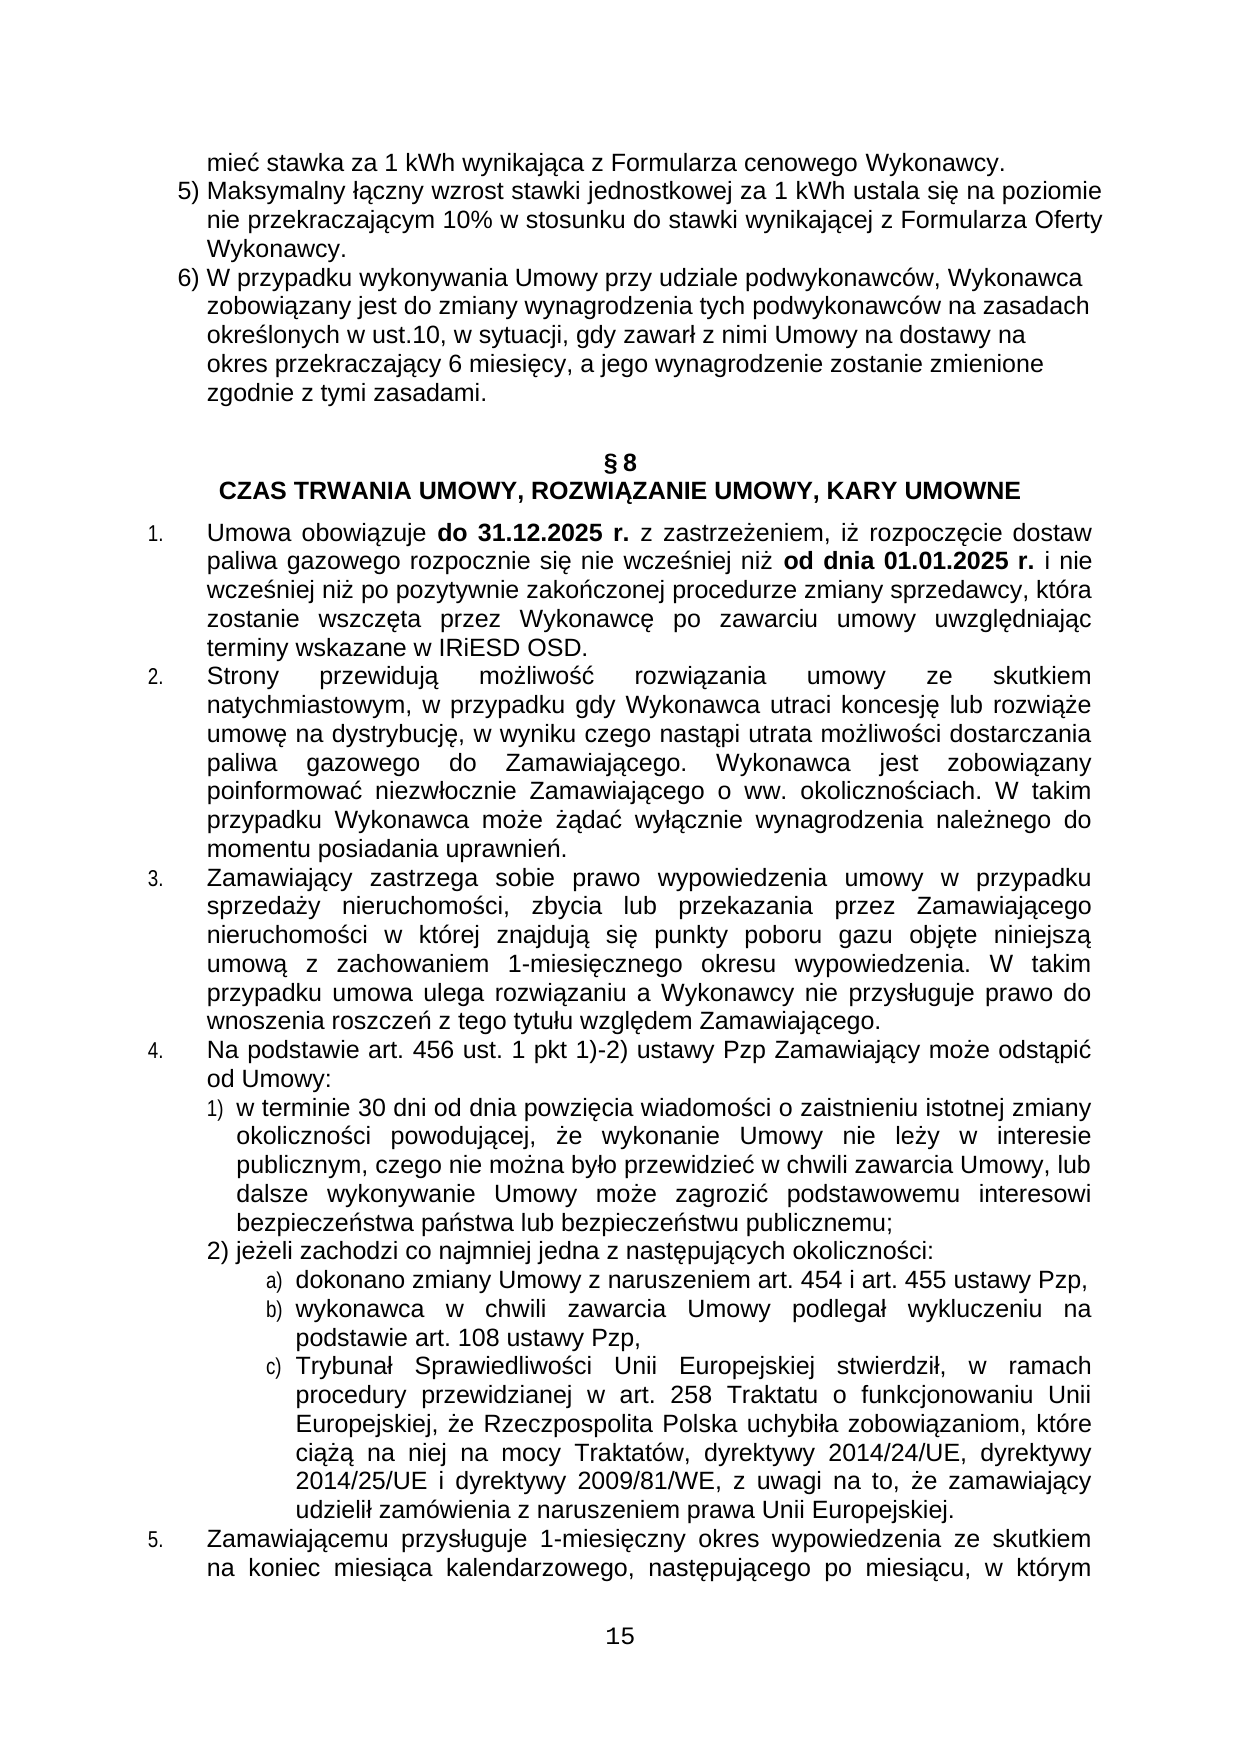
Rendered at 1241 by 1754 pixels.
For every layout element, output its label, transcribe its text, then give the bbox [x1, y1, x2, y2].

list Na podstawie art. 456 ust. 1 pkt 1)-2) ustawy Pzp Zamawiający może odstąpić od Umowy: [148, 1035, 1093, 1093]
list dokonano zmiany Umowy z naruszeniem art. 454 i art. 455 ustawy Pzp, [266, 1265, 1093, 1294]
text CZAS TRWANIA UMOWY, ROZWIĄZANIE UMOWY, KARY UMOWNE [148, 476, 1093, 505]
text 2) jeżeli zachodzi co najmniej jedna z następujących okoliczności: [207, 1236, 1093, 1265]
list w terminie 30 dni od dnia powzięcia wiadomości o zaistnieniu istotnej zmiany okoliczności powodującej, że wykonanie Umowy nie leży w interesie publicznym, czego nie można było przewidzieć w chwili zawarcia Umowy, lub dalsze wykonywanie Umowy może zagrozić podstawowemu interesowi bezpieczeństwa państwa lub bezpieczeństwu publicznemu; [207, 1093, 1093, 1236]
list Trybunał Sprawiedliwości Unii Europejskiej stwierdził, w ramach procedury przewidzianej w art. 258 Traktatu o funkcjonowaniu Unii Europejskiej, że Rzeczpospolita Polska uchybiła zobowiązaniom, które ciążą na niej na mocy Traktatów, dyrektywy 2014/24/UE, dyrektywy 2014/25/UE i dyrektywy 2009/81/WE, z uwagi na to, że zamawiający udzielił zamówienia z naruszeniem prawa Unii Europejskiej. [266, 1351, 1093, 1524]
list Strony przewidują możliwość rozwiązania umowy ze skutkiem natychmiastowym, w przypadku gdy Wykonawca utraci koncesję lub rozwiąże umowę na dystrybucję, w wyniku czego nastąpi utrata możliwości dostarczania paliwa gazowego do Zamawiającego. Wykonawca jest zobowiązany poinformować niezwłocznie Zamawiającego o ww. okolicznościach. W takim przypadku Wykonawca może żądać wyłącznie wynagrodzenia należnego do momentu posiadania uprawnień. [148, 661, 1093, 863]
text 6) W przypadku wykonywania Umowy przy udziale podwykonawców, Wykonawca zobowiązany jest do zmiany wynagrodzenia tych podwykonawców na zasadach określonych w ust.10, w sytuacji, gdy zawarł z nimi Umowy na dostawy na okres przekraczający 6 miesięcy, a jego wynagrodzenie zostanie zmienione zgodnie z tymi zasadami. [177, 263, 1093, 406]
list Zamawiający zastrzega sobie prawo wypowiedzenia umowy w przypadku sprzedaży nieruchomości, zbycia lub przekazania przez Zamawiającego nieruchomości w której znajdują się punkty poboru gazu objęte niniejszą umową z zachowaniem 1-miesięcznego okresu wypowiedzenia. W takim przypadku umowa ulega rozwiązaniu a Wykonawcy nie przysługuje prawo do wnoszenia roszczeń z tego tytułu względem Zamawiającego. [148, 863, 1093, 1035]
text §8 [148, 448, 1093, 476]
list wykonawca w chwili zawarcia Umowy podlegał wykluczeniu na podstawie art. 108 ustawy Pzp, [266, 1294, 1093, 1351]
list Umowa obowiązuje do 31.12.2025 r. z zastrzeżeniem, iż rozpoczęcie dostaw paliwa gazowego rozpocznie się nie wcześniej niż od dnia 01.01.2025 r. i nie wcześniej niż po pozytywnie zakończonej procedurze zmiany sprzedawcy, która zostanie wszczęta przez Wykonawcę po zawarciu umowy uwzględniając terminy wskazane w IRiESD OSD. [148, 518, 1093, 661]
text 5) Maksymalny łączny wzrost stawki jednostkowej za 1 kWh ustala się na poziomie nie przekraczającym 10% w stosunku do stawki wynikającej z Formularza Oferty Wykonawcy. [177, 176, 1104, 263]
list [148, 1524, 1093, 1581]
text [177, 148, 1104, 176]
